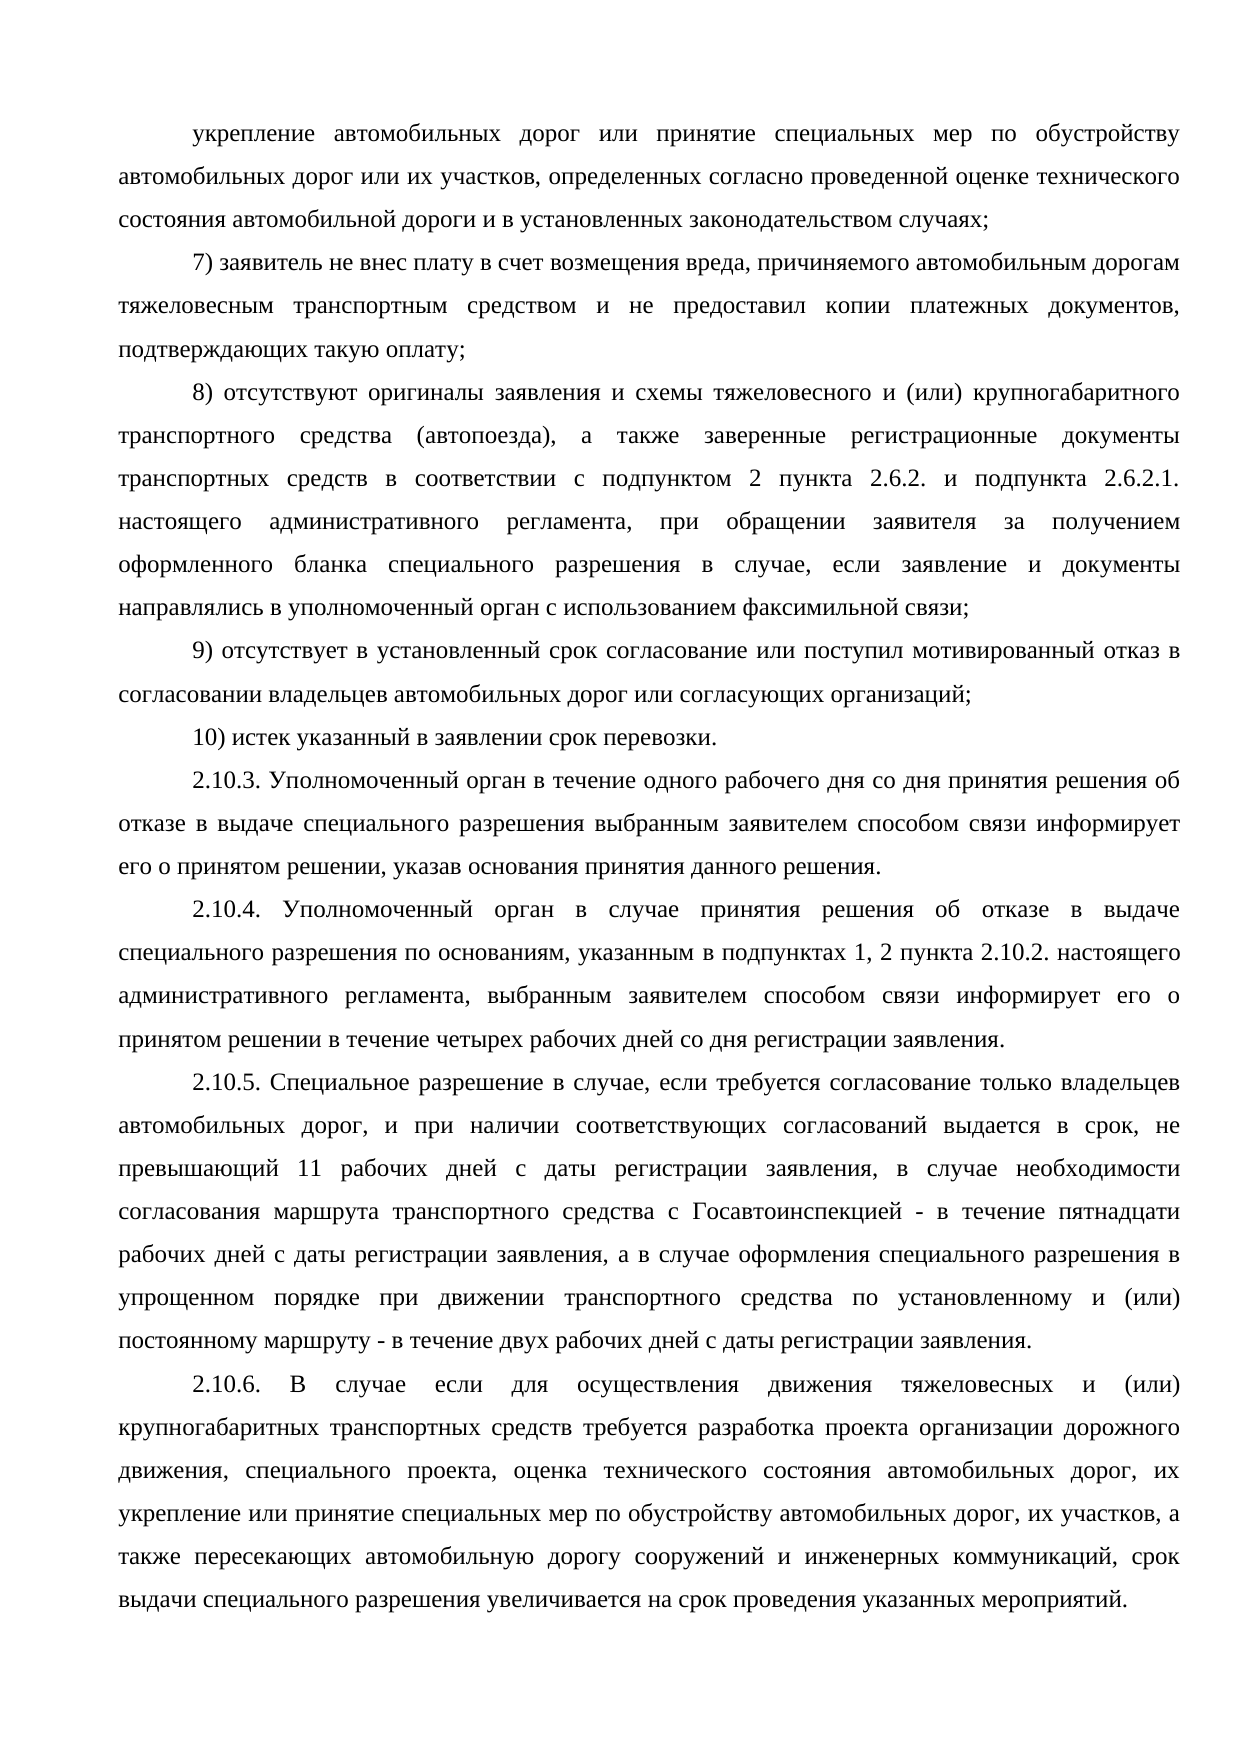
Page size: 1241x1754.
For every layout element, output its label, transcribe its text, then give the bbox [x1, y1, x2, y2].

text 8) отсутствуют оригиналы заявления и схемы тяжеловесного и (или) крупногабаритного транспортного средства (автопоезда), а также заверенные регистрационные документы транспортных средств в соответствии с подпунктом 2 пункта 2.6.2. и подпункта 2.6.2.1. настоящего административного регламента, при обращении заявителя за получением оформленного бланка специального разрешения в случае, если заявление и документы направлялись в уполномоченный орган с использованием факсимильной связи; [118, 377, 1181, 621]
text 2.10.4. Уполномоченный орган в случае принятия решения об отказе в выдаче специального разрешения по основаниям, указанным в подпунктах 1, 2 пункта 2.10.2. настоящего административного регламента, выбранным заявителем способом связи информирует его о принятом решении в течение четырех рабочих дней со дня регистрации заявления. [118, 894, 1181, 1052]
text 9) отсутствует в установленный срок согласование или поступил мотивированный отказ в согласовании владельцев автомобильных дорог или согласующих организаций; [118, 636, 1181, 707]
text 7) заявитель не внес плату в счет возмещения вреда, причиняемого автомобильным дорогам тяжеловесным транспортным средством и не предоставил копии платежных документов, подтверждающих такую оплату; [118, 247, 1181, 362]
text 2.10.6. В случае если для осуществления движения тяжеловесных и (или) крупногабаритных транспортных средств требуется разработка проекта организации дорожного движения, специального проекта, оценка технического состояния автомобильных дорог, их укрепление или принятие специальных мер по обустройству автомобильных дорог, их участков, а также пересекающих автомобильную дорогу сооружений и инженерных коммуникаций, срок выдачи специального разрешения увеличивается на срок проведения указанных мероприятий. [118, 1369, 1181, 1613]
text 2.10.3. Уполномоченный орган в течение одного рабочего дня со дня принятия решения об отказе в выдаче специального разрешения выбранным заявителем способом связи информирует его о принятом решении, указав основания принятия данного решения. [118, 765, 1181, 880]
text укрепление автомобильных дорог или принятие специальных мер по обустройству автомобильных дорог или их участков, определенных согласно проведенной оценке технического состояния автомобильной дороги и в установленных законодательством случаях; [118, 118, 1181, 233]
text 10) истек указанный в заявлении срок перевозки. [118, 722, 1181, 751]
text 2.10.5. Специальное разрешение в случае, если требуется согласование только владельцев автомобильных дорог, и при наличии соответствующих согласований выдается в срок, не превышающий 11 рабочих дней с даты регистрации заявления, в случае необходимости согласования маршрута транспортного средства с Госавтоинспекцией - в течение пятнадцати рабочих дней с даты регистрации заявления, а в случае оформления специального разрешения в упрощенном порядке при движении транспортного средства по установленному и (или) постоянному маршруту - в течение двух рабочих дней с даты регистрации заявления. [118, 1067, 1181, 1354]
